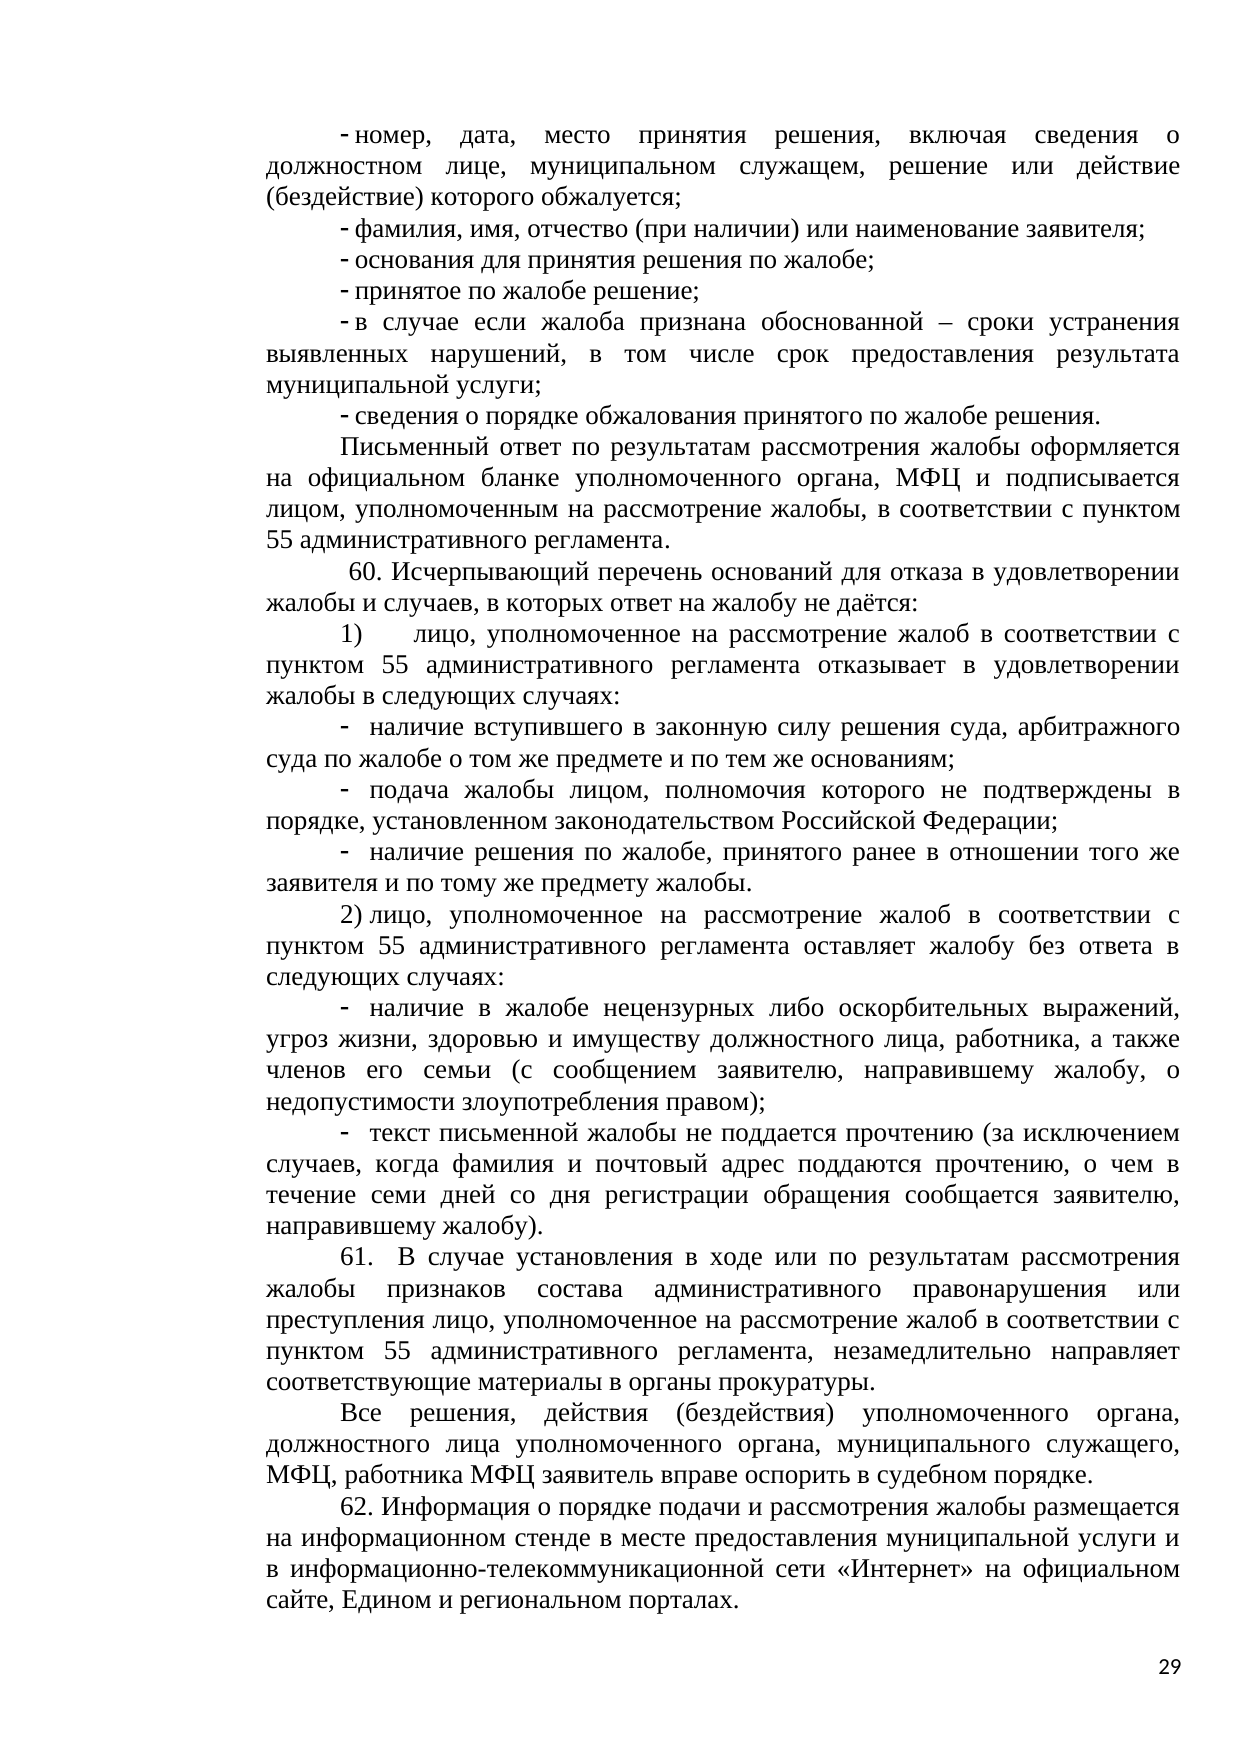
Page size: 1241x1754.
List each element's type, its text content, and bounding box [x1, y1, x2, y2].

text Все решения, действия (бездействия) уполномоченного органа, должностного лица уполномоченного органа, муниципального служащего, МФЦ, работника МФЦ заявитель вправе оспорить в судебном порядке. [266, 1396, 1181, 1490]
list лицо, уполномоченное на рассмотрение жалоб в соответствии с пунктом 55 административного регламента отказывает в удовлетворении жалобы в следующих случаях: [266, 617, 1181, 711]
text Письменный ответ по результатам рассмотрения жалобы оформляется на официальном бланке уполномоченного органа, МФЦ и подписывается лицом, уполномоченным на рассмотрение жалобы, в соответствии с пунктом 55 административного регламента. [266, 430, 1181, 555]
text 62. Информация о порядке подачи и рассмотрения жалобы размещается на информационном стенде в месте предоставления муниципальной услуги и в информационно-телекоммуникационной сети «Интернет» на официальном сайте, Едином и региональном порталах. [266, 1490, 1181, 1614]
list сведения о порядке обжалования принятого по жалобе решения. [266, 399, 1181, 430]
text 60. Исчерпывающий перечень оснований для отказа в удовлетворении жалобы и случаев, в которых ответ на жалобу не даётся: [266, 555, 1181, 617]
text 61. В случае установления в ходе или по результатам рассмотрения жалобы признаков состава административного правонарушения или преступления лицо, уполномоченное на рассмотрение жалоб в соответствии с пунктом 55 административного регламента, незамедлительно направляет соответствующие материалы в органы прокуратуры. [266, 1241, 1181, 1396]
list текст письменной жалобы не поддается прочтению (за исключением случаев, когда фамилия и почтовый адрес поддаются прочтению, о чем в течение семи дней со дня регистрации обращения сообщается заявителю, направившему жалобу). [266, 1116, 1181, 1241]
list наличие вступившего в законную силу решения суда, арбитражного суда по жалобе о том же предмете и по тем же основаниям; [266, 711, 1181, 773]
list лицо, уполномоченное на рассмотрение жалоб в соответствии с пунктом 55 административного регламента оставляет жалобу без ответа в следующих случаях: [266, 898, 1181, 991]
list подача жалобы лицом, полномочия которого не подтверждены в порядке, установленном законодательством Российской Федерации; [266, 773, 1181, 835]
list номер, дата, место принятия решения, включая сведения о должностном лице, муниципальном служащем, решение или действие (бездействие) которого обжалуется; [266, 118, 1181, 212]
list фамилия, имя, отчество (при наличии) или наименование заявителя; [266, 212, 1181, 243]
list наличие решения по жалобе, принятого ранее в отношении того же заявителя и по тому же предмету жалобы. [266, 835, 1181, 898]
list принятое по жалобе решение; [266, 274, 1181, 305]
list наличие в жалобе нецензурных либо оскорбительных выражений, угроз жизни, здоровью и имуществу должностного лица, работника, а также членов его семьи (с сообщением заявителю, направившему жалобу, о недопустимости злоупотребления правом); [266, 991, 1181, 1116]
list в случае если жалоба признана обоснованной – сроки устранения выявленных нарушений, в том числе срок предоставления результата муниципальной услуги; [266, 305, 1181, 399]
list основания для принятия решения по жалобе; [266, 243, 1181, 274]
